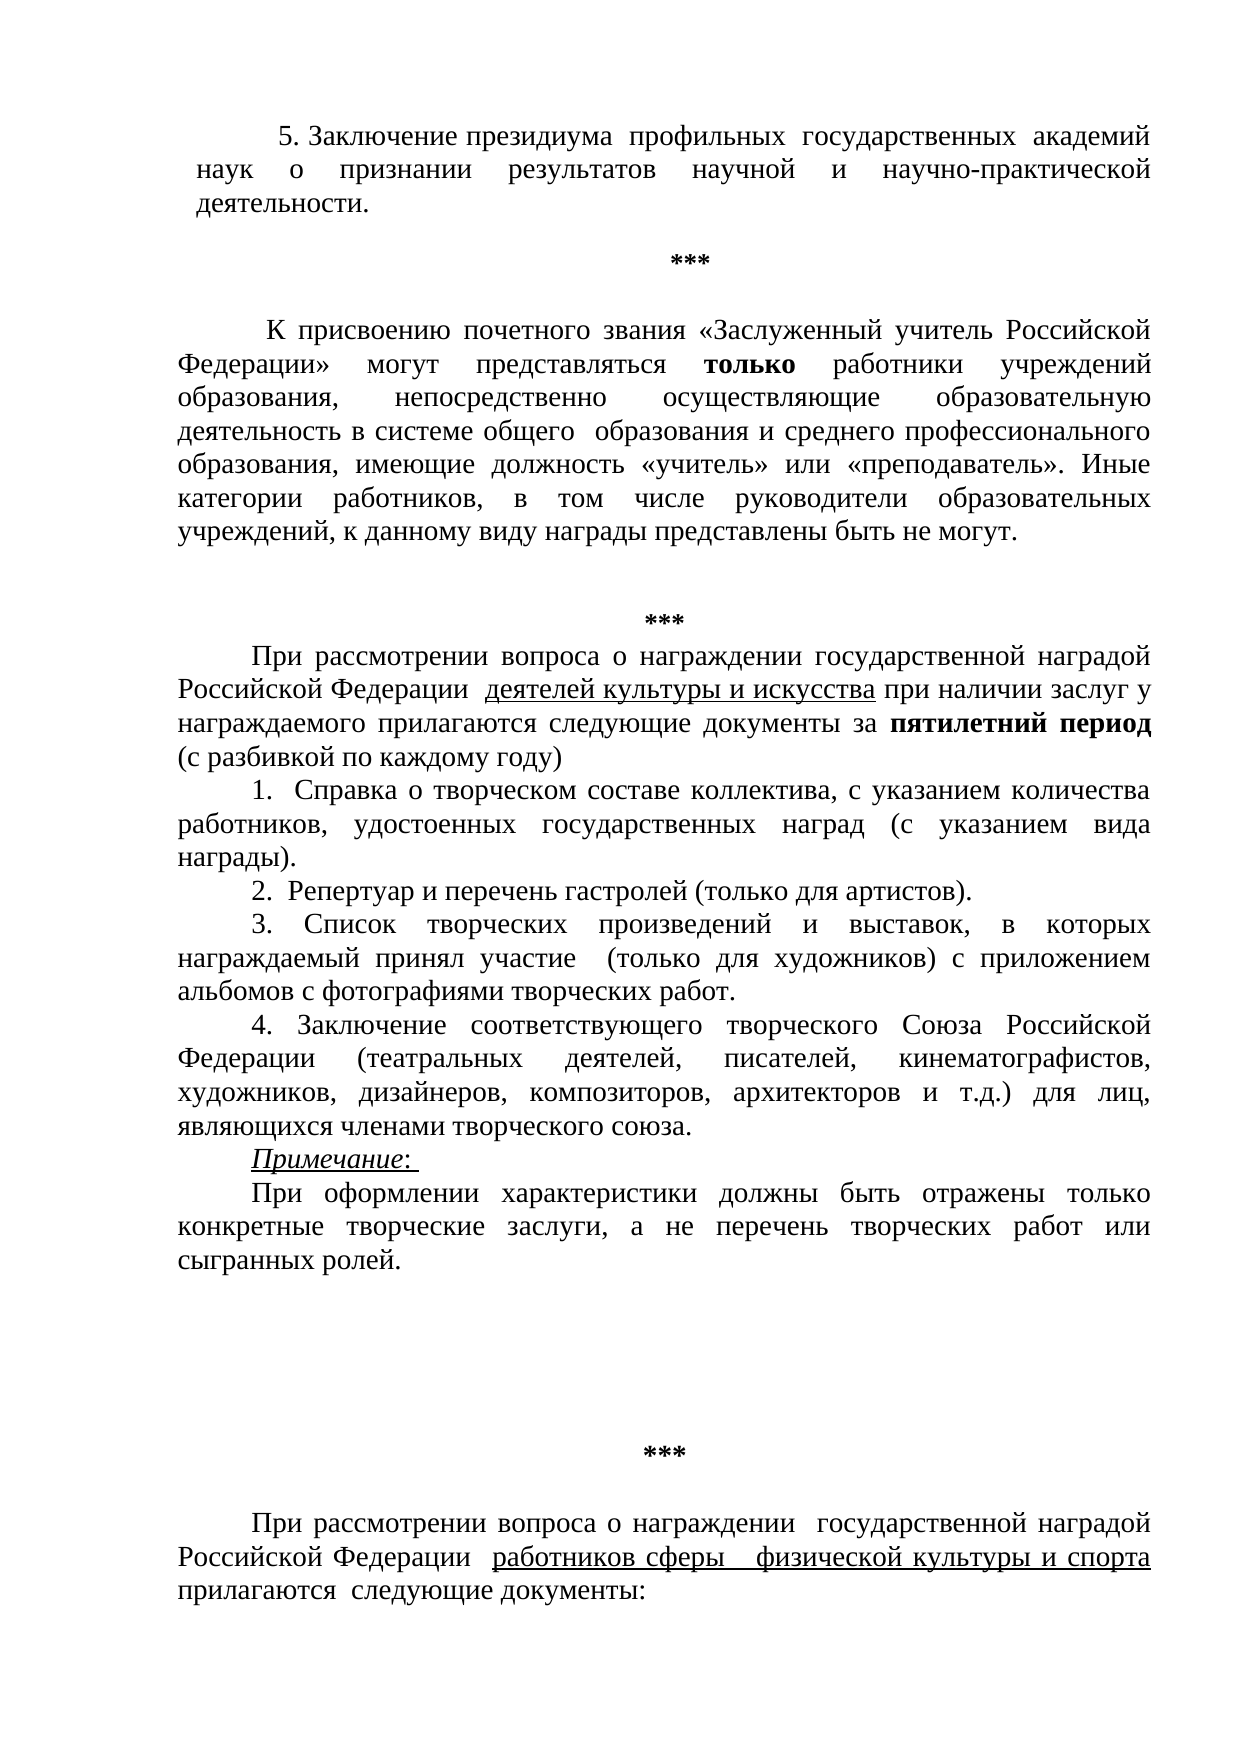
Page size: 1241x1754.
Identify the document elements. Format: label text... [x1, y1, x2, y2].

text 3. Список творческих произведений и выставок, в которых награждаемый принял участие (только для художников) с приложением альбомов с фотографиями творческих работ. [177, 906, 1152, 1007]
text *** [177, 1438, 1152, 1472]
text 2. Репертуар и перечень гастролей (только для артистов). [177, 873, 1152, 906]
text 4. Заключение соответствующего творческого Союза Российской Федерации (театральных деятелей, писателей, кинематографистов, художников, дизайнеров, композиторов, архитекторов и т.д.) для лиц, являющихся членами творческого союза. [177, 1007, 1152, 1141]
text При рассмотрении вопроса о награждении государственной наградой Российской Федерации деятелей культуры и искусства при наличии заслуг у награждаемого прилагаются следующие документы за пятилетний период (с разбивкой по каждому году) [177, 638, 1152, 772]
text При оформлении характеристики должны быть отражены только конкретные творческие заслуги, а не перечень творческих работ или сыгранных ролей. [177, 1175, 1152, 1275]
text Примечание: [177, 1141, 1152, 1175]
text 1. Справка о творческом составе коллектива, с указанием количества работников, удостоенных государственных наград (с указанием вида награды). [177, 772, 1152, 873]
text *** [177, 247, 1152, 279]
text К присвоению почетного звания «Заслуженный учитель Российской Федерации» могут представляться только работники учреждений образования, непосредственно осуществляющие образовательную деятельность в системе общего образования и среднего профессионального образования, имеющие должность «учитель» или «преподаватель». Иные категории работников, в том числе руководители образовательных учреждений, к данному виду награды представлены быть не могут. [177, 312, 1152, 547]
text При рассмотрении вопроса о награждении государственной наградой Российской Федерации работников сферы физической культуры и спорта прилагаются следующие документы: [177, 1505, 1152, 1606]
text 5. Заключение президиума профильных государственных академий наук о признании результатов научной и научно-практической деятельности. [196, 118, 1152, 219]
text *** [177, 607, 1152, 638]
